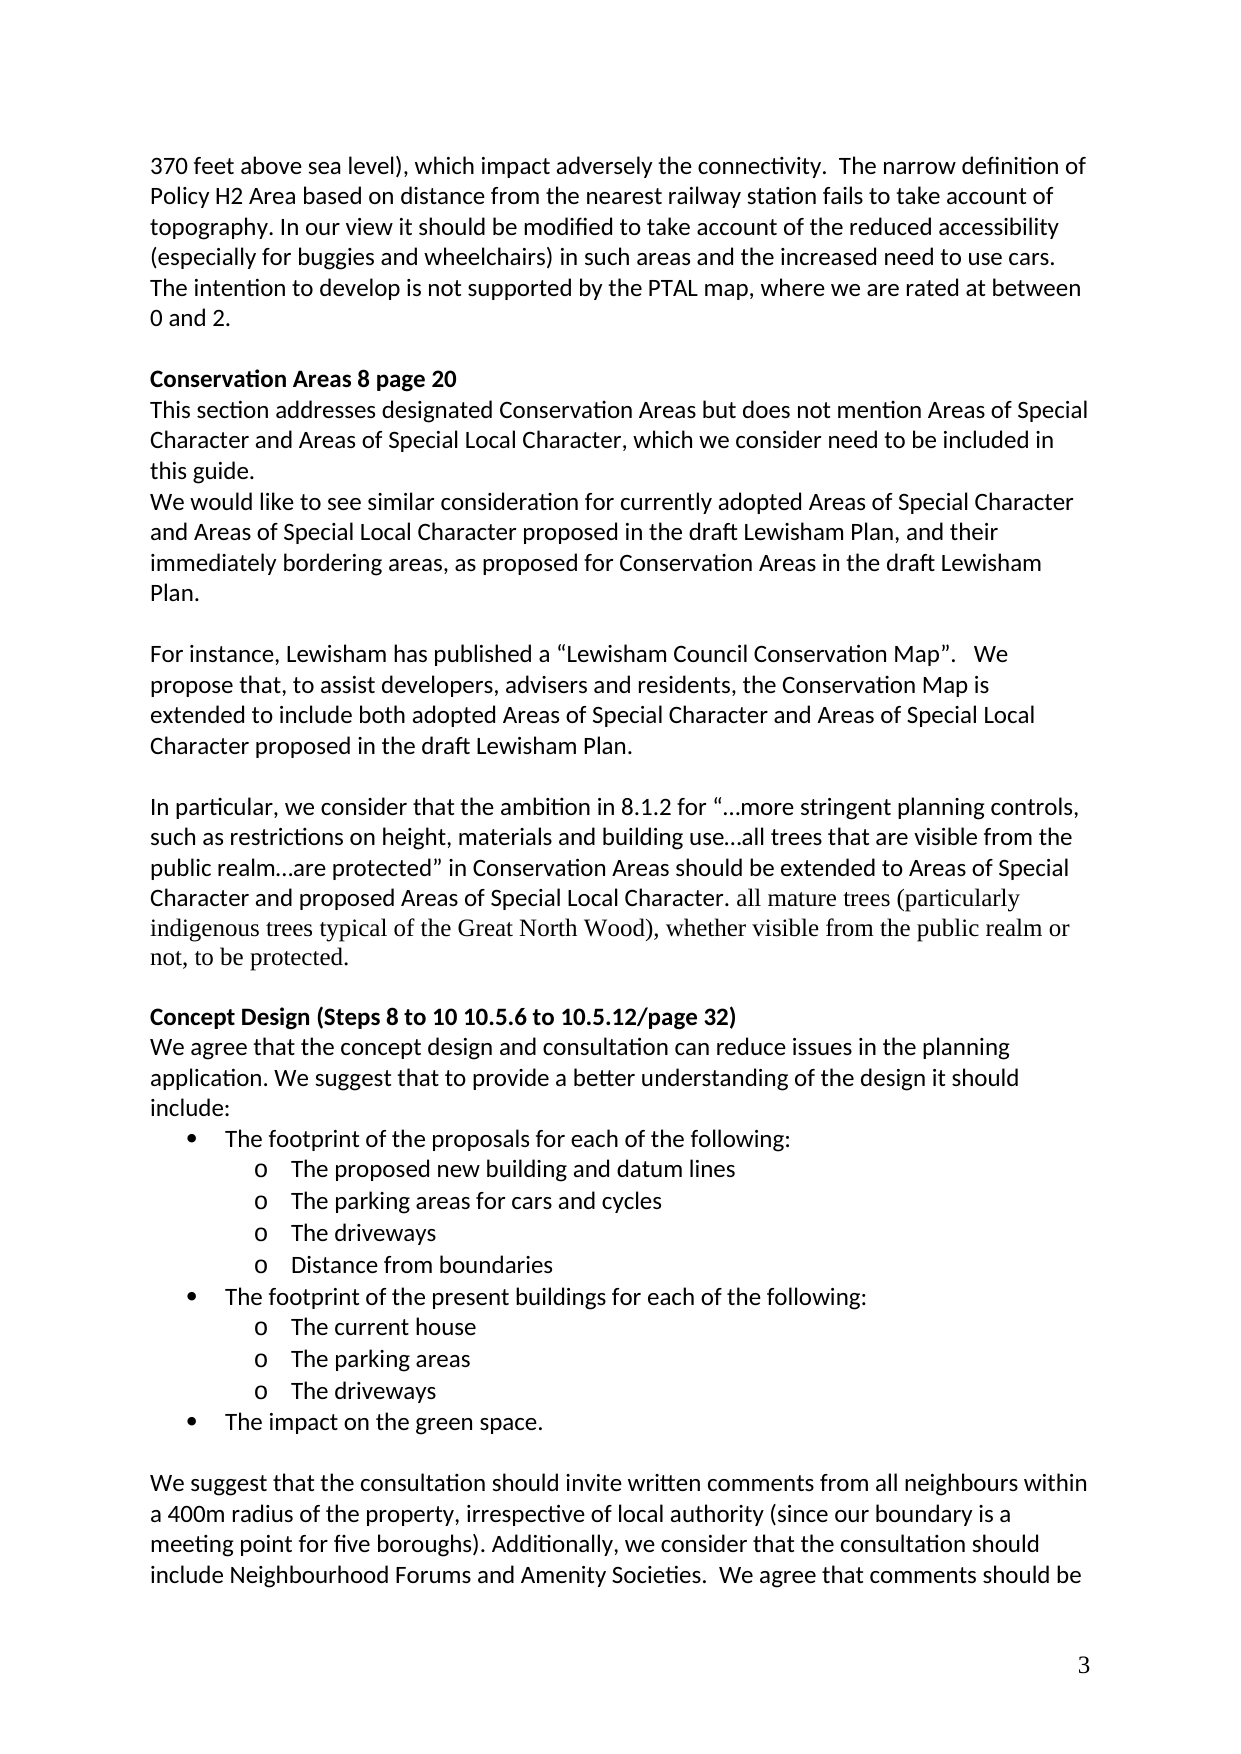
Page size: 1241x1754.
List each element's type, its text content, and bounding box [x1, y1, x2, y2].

text For instance, Lewisham has published a “Lewisham Council Conservation Map”. We propose that, to assist developers, advisers and residents, the Conservation Map is extended to include both adopted Areas of Special Character and Areas of Special Local Character proposed in the draft Lewisham Plan. [150, 638, 1090, 760]
list The parking areas [253, 1343, 1090, 1375]
text This section addresses designated Conservation Areas but does not mention Areas of Special Character and Areas of Special Local Character, which we consider need to be included in this guide. [150, 394, 1090, 486]
list The footprint of the present buildings for each of the following: [187, 1281, 1090, 1311]
text Conservation Areas 8 page 20 [150, 364, 1090, 394]
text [150, 150, 1090, 333]
text In particular, we consider that the ambition in 8.1.2 for “…more stringent planning controls, such as restrictions on height, materials and building use…all trees that are visible from the public realm…are protected” in Conservation Areas should be extended to Areas of Special Character and proposed Areas of Special Local Character. all mature trees (particularly indigenous trees typical of the Great North Wood), whether visible from the public realm or not, to be protected. [150, 791, 1090, 971]
list The driveways [253, 1217, 1090, 1249]
text We agree that the concept design and consultation can reduce issues in the planning application. We suggest that to provide a better understanding of the design it should include: [150, 1032, 1090, 1123]
list The driveways [253, 1375, 1090, 1407]
list The impact on the green space. [187, 1407, 1090, 1437]
list Distance from boundaries [253, 1249, 1090, 1281]
list The proposed new building and datum lines [253, 1154, 1090, 1185]
text Concept Design (Steps 8 to 10 10.5.6 to 10.5.12/page 32) [150, 1001, 1090, 1032]
text We would like to see similar consideration for currently adopted Areas of Special Character and Areas of Special Local Character proposed in the draft Lewisham Plan, and their immediately bordering areas, as proposed for Conservation Areas in the draft Lewisham Plan. [150, 486, 1090, 608]
list The footprint of the proposals for each of the following: [187, 1123, 1090, 1154]
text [150, 1468, 1090, 1590]
list The parking areas for cars and cycles [253, 1185, 1090, 1217]
list The current house [253, 1311, 1090, 1343]
